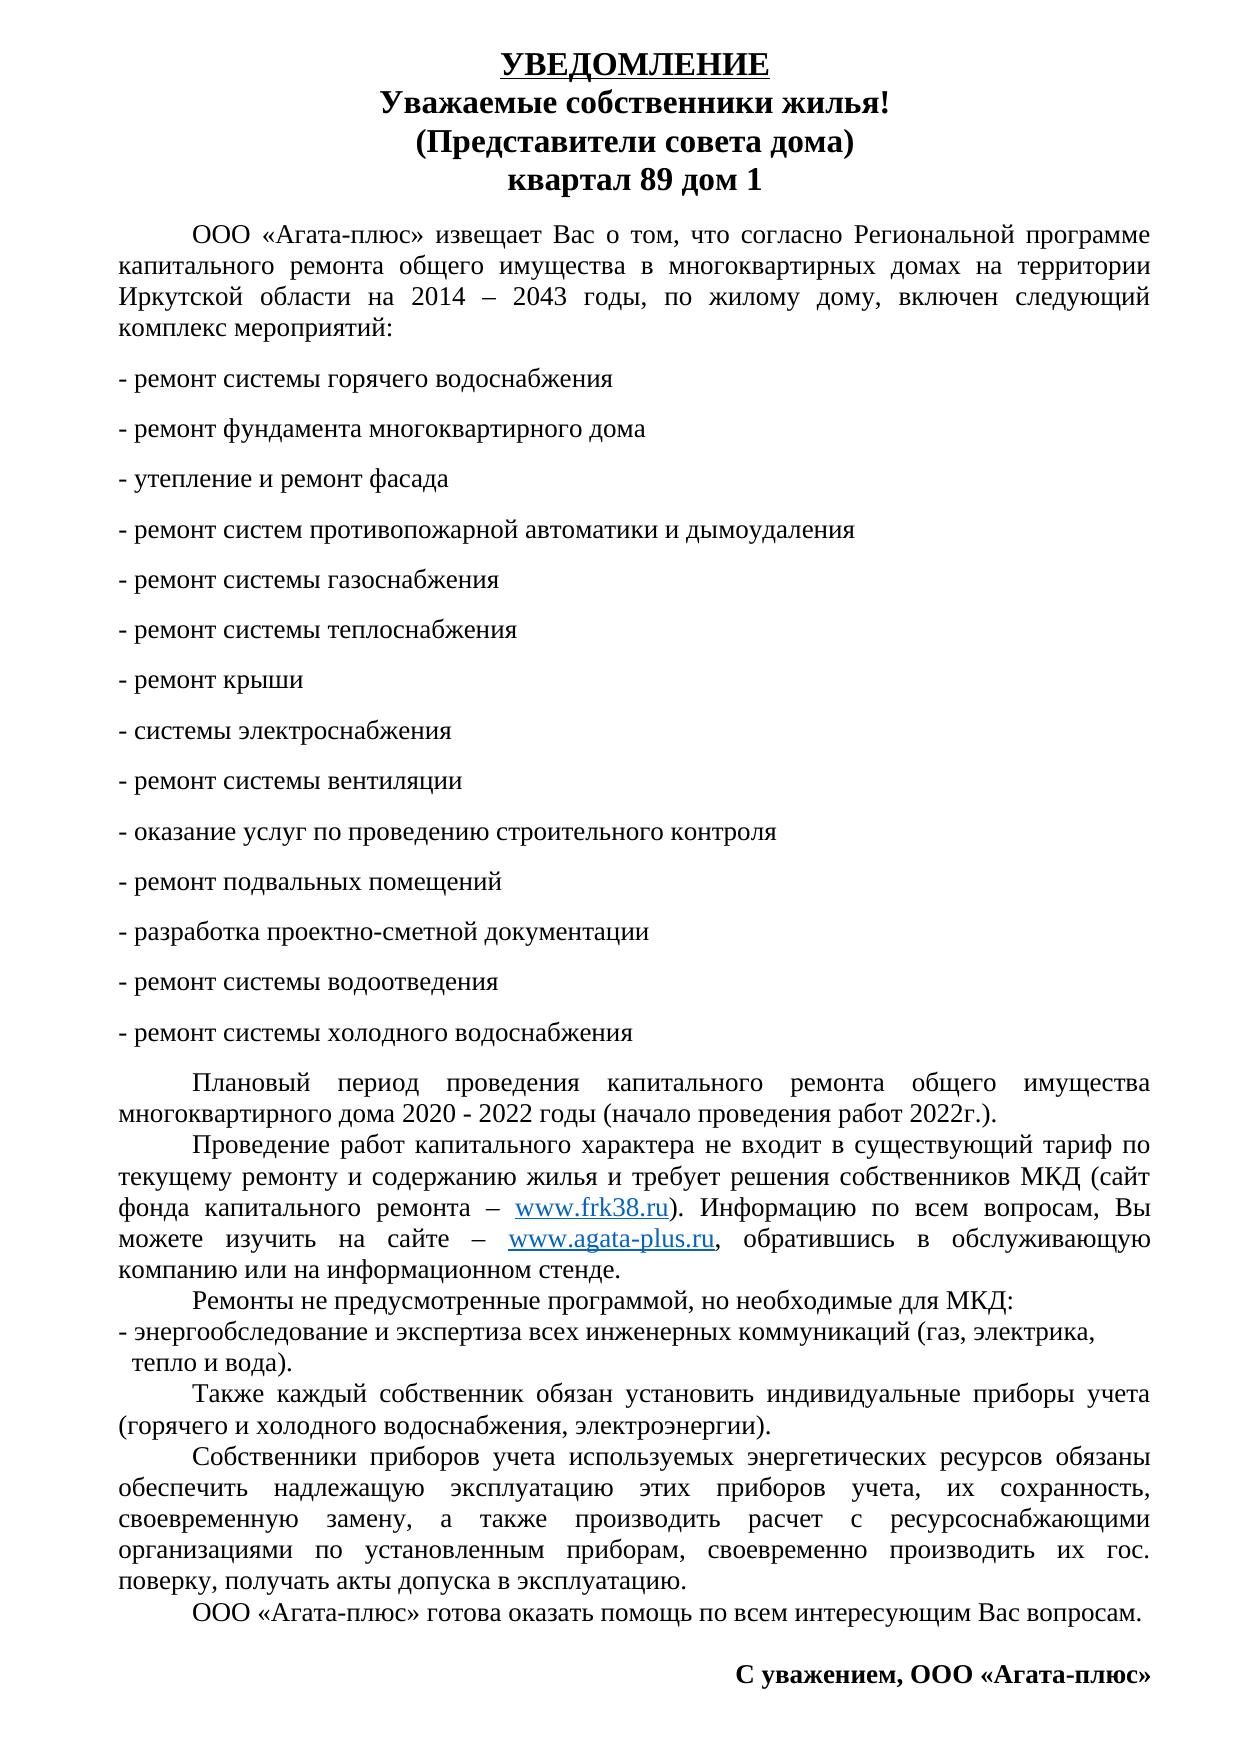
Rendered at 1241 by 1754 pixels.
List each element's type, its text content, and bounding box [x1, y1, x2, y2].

text Уважаемые собственники жилья! [118, 83, 1152, 121]
text - ремонт системы теплоснабжения [118, 613, 1152, 644]
text - разработка проектно-сметной документации [118, 915, 1152, 946]
text - ремонт системы горячего водоснабжения [118, 362, 1152, 393]
text - оказание услуг по проведению строительного контроля [118, 814, 1152, 846]
text ООО «Агата-плюс» готова оказать помощь по всем интересующим Вас вопросам. [118, 1596, 1152, 1627]
text - энергообследование и экспертиза всех инженерных коммуникаций (газ, электрика, [118, 1315, 1152, 1346]
text Проведение работ капитального характера не входит в существующий тариф по текущему ремонту и содержанию жилья и требует решения собственников МКД (сайт фонда капитального ремонта – www.frk38.ru). Информацию по всем вопросам, Вы можете изучить на сайте – www.agata-plus.ru, обратившись в обслуживающую компанию или на информационном стенде. [118, 1128, 1152, 1284]
text С уважением, ООО «Агата-плюс» [118, 1658, 1152, 1689]
text тепло и вода). [118, 1346, 1152, 1378]
text Плановый период проведения капитального ремонта общего имущества многоквартирного дома 2020 - 2022 годы (начало проведения работ 2022г.). [118, 1066, 1152, 1128]
text - ремонт системы вентиляции [118, 764, 1152, 795]
text УВЕДОМЛЕНИЕ [118, 44, 1152, 83]
text Собственники приборов учета используемых энергетических ресурсов обязаны обеспечить надлежащую эксплуатацию этих приборов учета, их сохранность, своевременную замену, а также производить расчет с ресурсоснабжающими организациями по установленным приборам, своевременно производить их гос. поверку, получать акты допуска в эксплуатацию. [118, 1440, 1152, 1596]
text ООО «Агата-плюс» извещает Вас о том, что согласно Региональной программе капитального ремонта общего имущества в многоквартирных домах на территории Иркутской области на 2014 – 2043 годы, по жилому дому, включен следующий комплекс мероприятий: [118, 218, 1152, 343]
text - ремонт системы газоснабжения [118, 563, 1152, 594]
text Также каждый собственник обязан установить индивидуальные приборы учета (горячего и холодного водоснабжения, электроэнергии). [118, 1378, 1152, 1440]
text - ремонт фундамента многоквартирного дома [118, 412, 1152, 443]
text - ремонт подвальных помещений [118, 865, 1152, 896]
text - ремонт крыши [118, 664, 1152, 695]
text - ремонт системы холодного водоснабжения [118, 1016, 1152, 1047]
text Ремонты не предусмотренные программой, но необходимые для МКД: [118, 1284, 1152, 1315]
text - утепление и ремонт фасада [118, 462, 1152, 493]
text - ремонт систем противопожарной автоматики и дымоудаления [118, 513, 1152, 544]
text квартал 89 дом 1 [118, 159, 1152, 198]
text - ремонт системы водоотведения [118, 966, 1152, 997]
text - системы электроснабжения [118, 714, 1152, 745]
text (Представители совета дома) [118, 121, 1152, 159]
